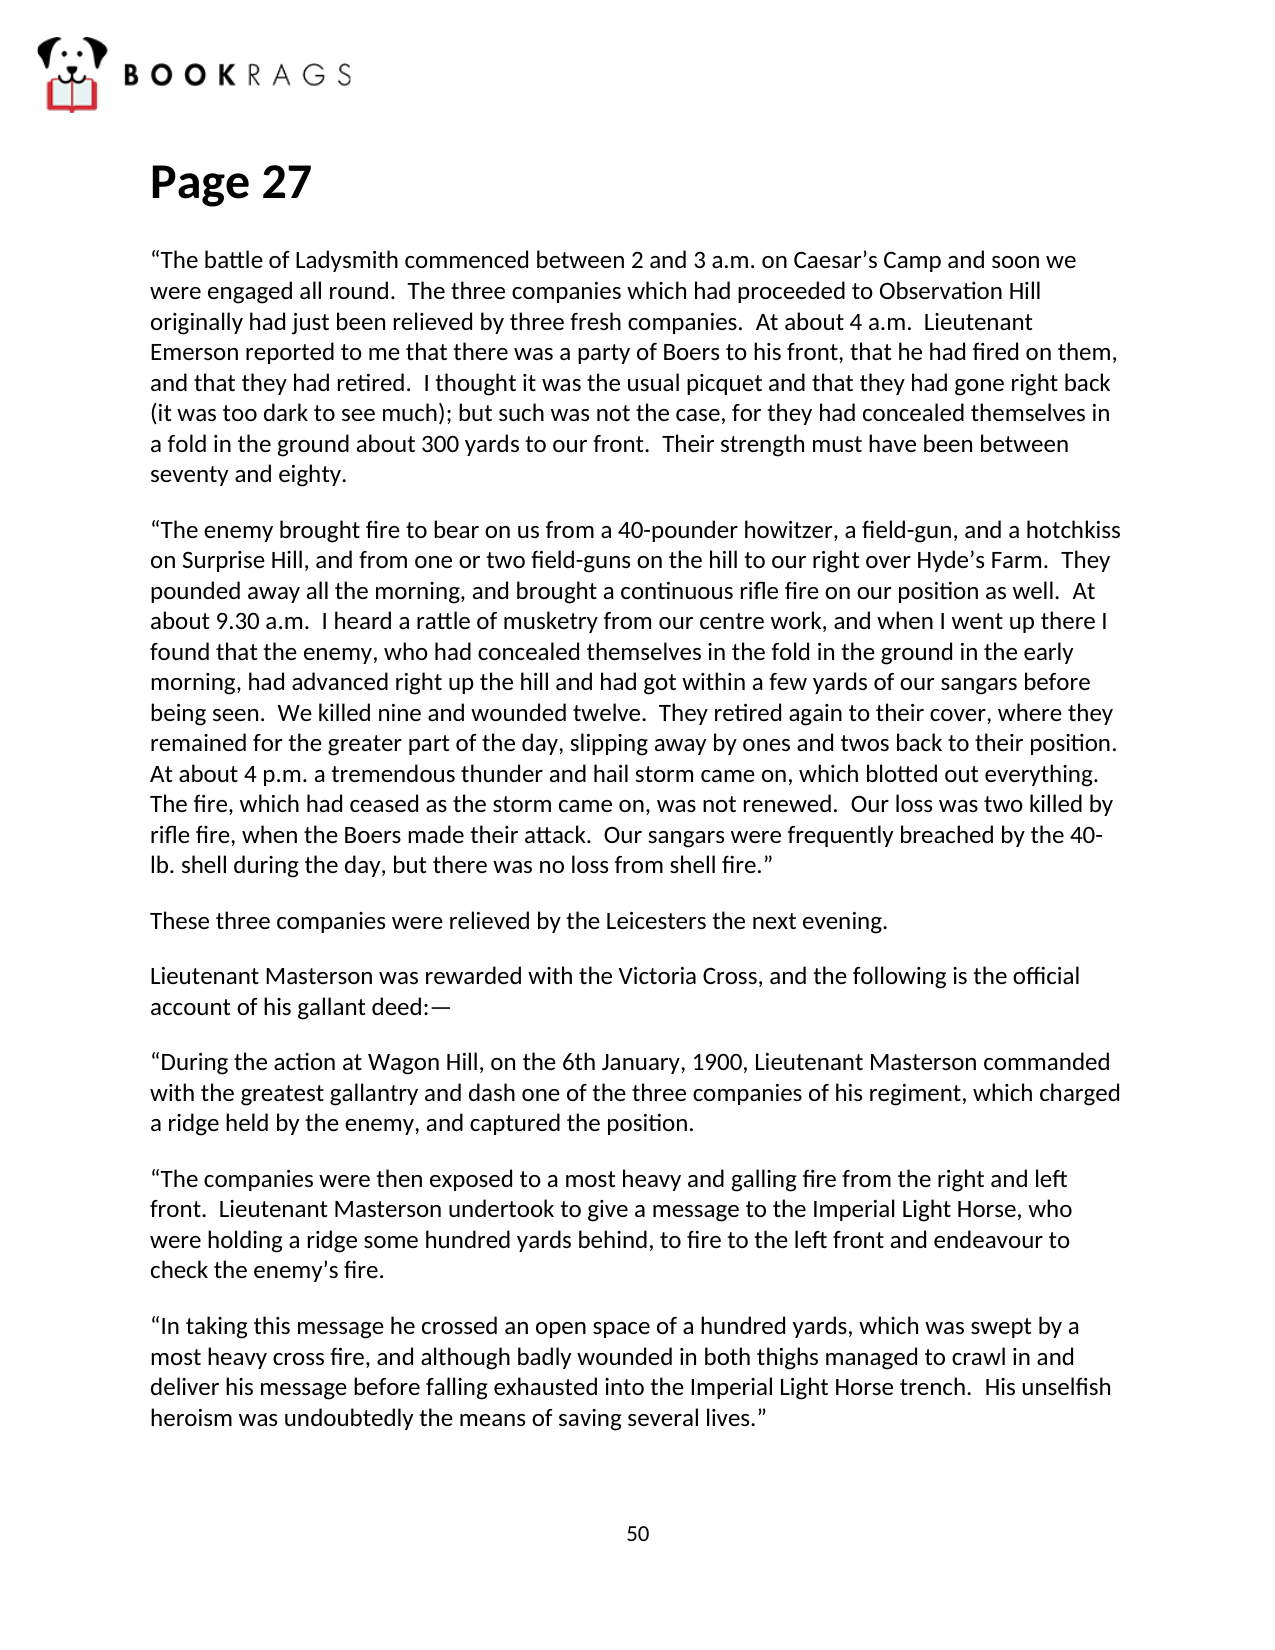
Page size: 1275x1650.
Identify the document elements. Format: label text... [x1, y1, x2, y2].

picture [37, 37, 351, 113]
text “During the action at Wagon Hill, on the 6th January, 1900, Lieutenant Masterson commanded with the greatest gallantry and dash one of the three companies of his regiment, which charged a ridge held by the enemy, and captured the position. [150, 1047, 1125, 1138]
text “The battle of Ladysmith commenced between 2 and 3 a.m. on Caesar’s Camp and soon we were engaged all round. The three companies which had proceeded to Observation Hill originally had just been relieved by three fresh companies. At about 4 a.m. Lieutenant Emerson reported to me that there was a party of Boers to his front, that he had fired on them, and that they had retired. I thought it was the usual picquet and that they had gone right back (it was too dark to see much); but such was not the case, for they had concealed themselves in a fold in the ground about 300 yards to our front. Their strength must have been between seventy and eighty. [150, 244, 1125, 489]
text “In taking this message he crossed an open space of a hundred yards, which was swept by a most heavy cross fire, and although badly wounded in both thighs managed to crawl in and deliver his message before falling exhausted into the Imperial Light Horse trench. His unselfish heroism was undoubtedly the means of saving several lives.” [150, 1310, 1125, 1432]
text “The companies were then exposed to a most heavy and galling fire from the right and left front. Lieutenant Masterson undertook to give a message to the Imperial Light Horse, who were holding a ridge some hundred yards behind, to fire to the left front and endeavour to check the enemy’s fire. [150, 1163, 1125, 1285]
text These three companies were relieved by the Leicesters the next evening. [150, 905, 1125, 936]
text Page 27 [150, 150, 1125, 211]
text “The enemy brought fire to bear on us from a 40-pounder howitzer, a field-gun, and a hotchkiss on Surprise Hill, and from one or two field-guns on the hill to our right over Hyde’s Farm. They pounded away all the morning, and brought a continuous rifle fire on our position as well. At about 9.30 a.m. I heard a rattle of musketry from our centre work, and when I went up there I found that the enemy, who had concealed themselves in the fold in the ground in the early morning, had advanced right up the hill and had got within a few yards of our sangars before being seen. We killed nine and wounded twelve. They retired again to their cover, where they remained for the greater part of the day, slipping away by ones and twos back to their position. At about 4 p.m. a tremendous thunder and hail storm came on, which blotted out everything. The fire, which had ceased as the storm came on, was not renewed. Our loss was two killed by rifle fire, when the Boers made their attack. Our sangars were frequently breached by the 40-lb. shell during the day, but there was no loss from shell fire.” [150, 514, 1125, 880]
text Lieutenant Masterson was rewarded with the Victoria Cross, and the following is the official account of his gallant deed:—­ [150, 961, 1125, 1022]
